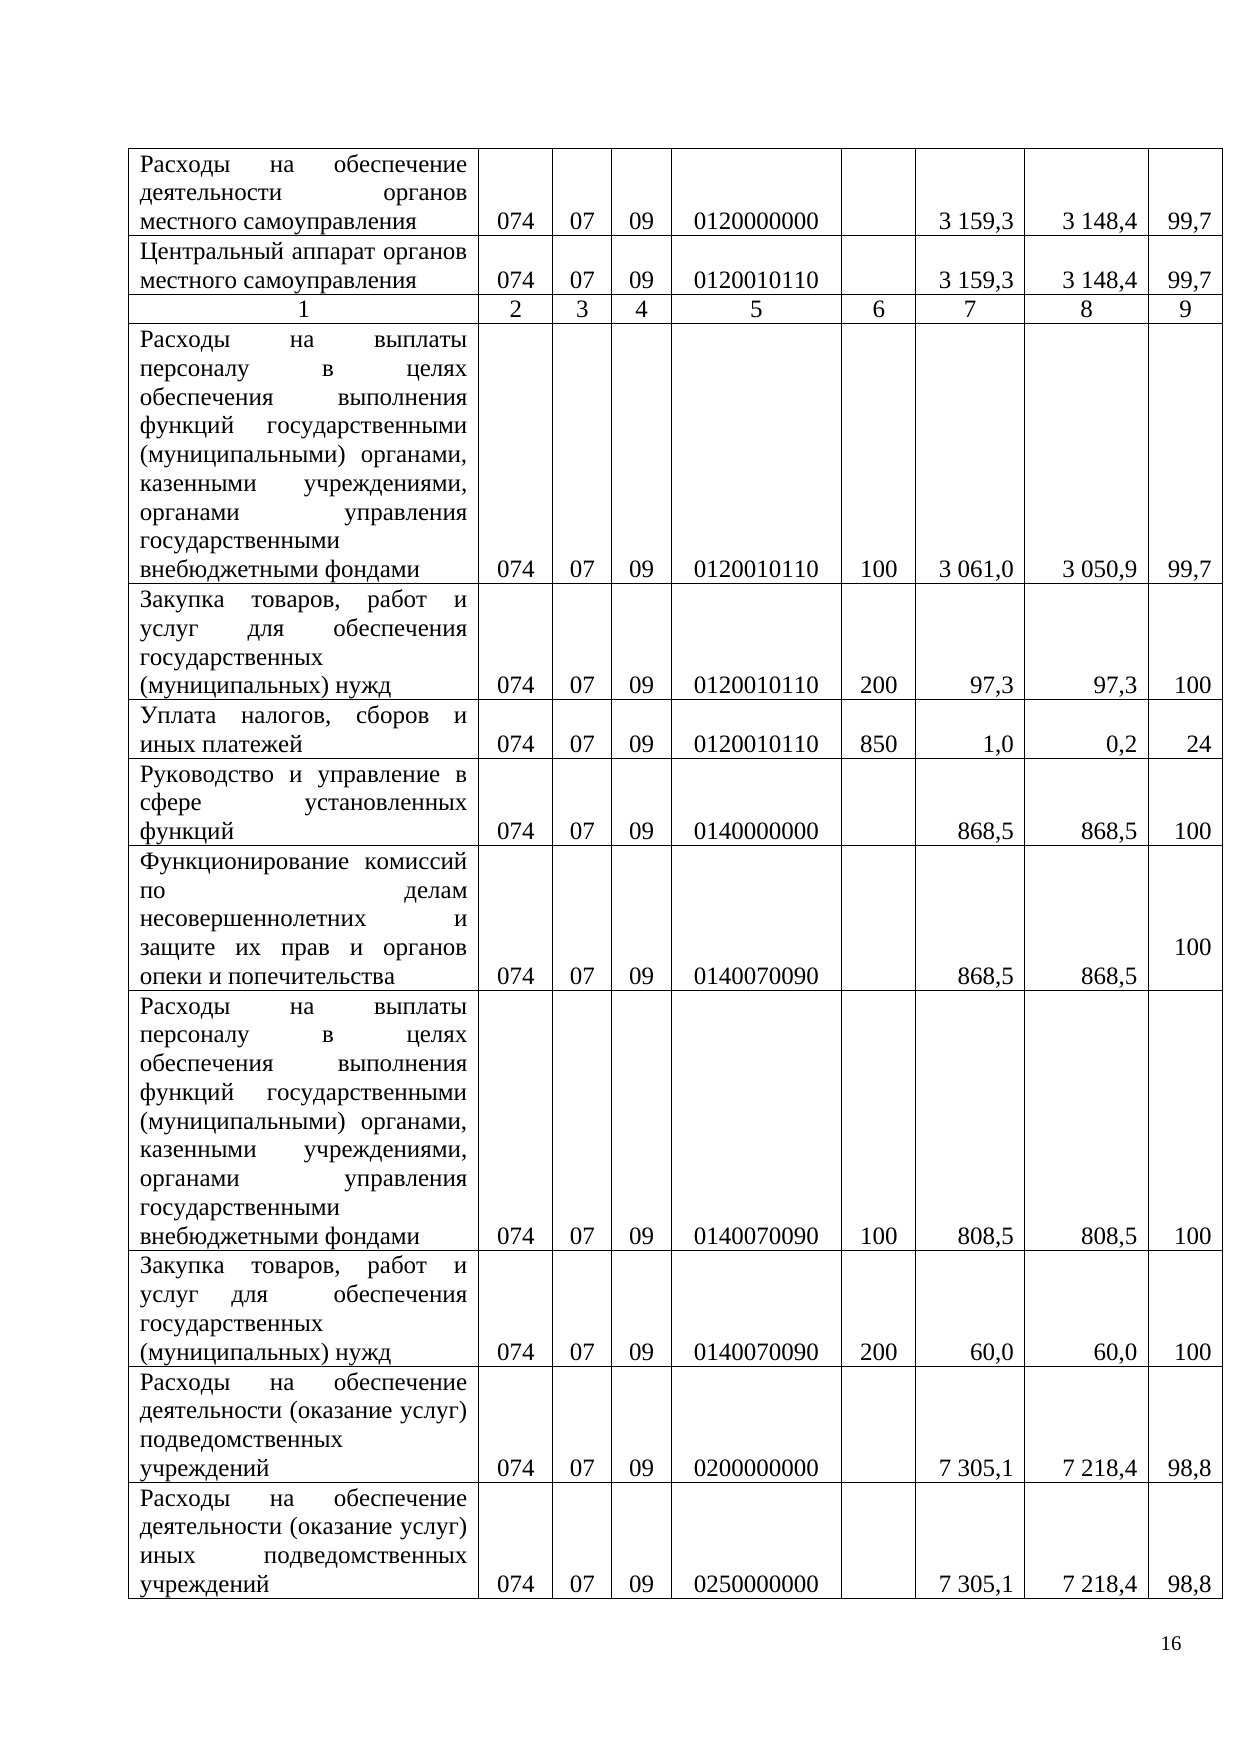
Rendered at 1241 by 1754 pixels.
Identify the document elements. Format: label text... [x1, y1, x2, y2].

table_cell 3 [553, 295, 611, 323]
table_cell 074 [479, 236, 552, 293]
table_cell 07 [553, 149, 611, 235]
table_cell 09 [612, 324, 671, 583]
table_cell 8 [1025, 295, 1148, 323]
table_cell [842, 1367, 915, 1482]
table_cell 3 148,4 [1025, 149, 1148, 235]
table_cell 074 [479, 149, 552, 235]
table_cell 3 159,3 [916, 236, 1024, 293]
table_cell 98,8 [1149, 1483, 1222, 1598]
table_cell 60,0 [1025, 1251, 1148, 1366]
table_cell [842, 759, 915, 845]
table_cell 100 [1149, 759, 1222, 845]
table_cell [842, 149, 915, 235]
table_cell 97,3 [1025, 584, 1148, 699]
table_cell Руководство и управление в сфере установленных функций [129, 759, 478, 845]
table_cell 074 [479, 759, 552, 845]
table_cell 2 [479, 295, 552, 323]
table_cell 0120010110 [672, 236, 841, 293]
table_cell 200 [842, 1251, 915, 1366]
table_cell 60,0 [916, 1251, 1024, 1366]
table_cell Расходы на обеспечение деятельности органов местного самоуправления [129, 149, 478, 235]
table_cell 6 [842, 295, 915, 323]
table_cell 99,7 [1149, 324, 1222, 583]
table_cell 07 [553, 759, 611, 845]
table_cell 074 [479, 1483, 552, 1598]
table_cell [842, 846, 915, 990]
table_cell 07 [553, 1251, 611, 1366]
table_cell 074 [479, 584, 552, 699]
table_cell 100 [1149, 846, 1222, 990]
table_cell 100 [842, 991, 915, 1249]
table_cell 3 061,0 [916, 324, 1024, 583]
table_cell 98,8 [1149, 1367, 1222, 1482]
table_cell 09 [612, 759, 671, 845]
table_cell 0200000000 [672, 1367, 841, 1482]
table_cell 07 [553, 991, 611, 1249]
table_cell 1 [129, 295, 478, 323]
table_cell 0120010110 [672, 324, 841, 583]
table_cell 99,7 [1149, 236, 1222, 293]
table_cell 09 [612, 846, 671, 990]
table_cell 808,5 [916, 991, 1024, 1249]
table_cell 074 [479, 324, 552, 583]
table_cell 0120010110 [672, 584, 841, 699]
table_cell 07 [553, 1367, 611, 1482]
table_cell 100 [1149, 1251, 1222, 1366]
table_cell Закупка товаров, работ и услуг для обеспечения государственных (муниципальных) нужд [129, 1251, 478, 1366]
table_cell 100 [1149, 991, 1222, 1249]
table_cell 3 148,4 [1025, 236, 1148, 293]
table_cell 0120000000 [672, 149, 841, 235]
table_cell 074 [479, 991, 552, 1249]
table_cell 100 [1149, 584, 1222, 699]
table_cell 07 [553, 324, 611, 583]
table_cell Функционирование комиссий по делам несовершеннолетних и защите их прав и органов опеки и попечительства [129, 846, 478, 990]
table_cell 99,7 [1149, 149, 1222, 235]
table_cell 868,5 [916, 846, 1024, 990]
table_cell 0140070090 [672, 991, 841, 1249]
table_cell Центральный аппарат органов местного самоуправления [129, 236, 478, 293]
table_cell 5 [672, 295, 841, 323]
table_cell 868,5 [1025, 846, 1148, 990]
table_cell 7 [916, 295, 1024, 323]
table_cell 09 [612, 1483, 671, 1598]
table_cell 09 [612, 700, 671, 758]
table_cell 074 [479, 1367, 552, 1482]
table_cell 1,0 [916, 700, 1024, 758]
table_cell 4 [612, 295, 671, 323]
table_cell 0120010110 [672, 700, 841, 758]
table_cell 07 [553, 700, 611, 758]
table_cell 07 [553, 236, 611, 293]
table_cell 3 050,9 [1025, 324, 1148, 583]
table_cell [842, 1483, 915, 1598]
table_cell 09 [612, 991, 671, 1249]
table_cell 850 [842, 700, 915, 758]
table_cell 97,3 [916, 584, 1024, 699]
table_cell 7 305,1 [916, 1367, 1024, 1482]
table_cell 7 305,1 [916, 1483, 1024, 1598]
table_cell 074 [479, 700, 552, 758]
table_cell 868,5 [916, 759, 1024, 845]
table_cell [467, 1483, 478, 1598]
table_cell Уплата налогов, сборов и иных платежей [129, 700, 478, 758]
table_cell 0250000000 [672, 1483, 841, 1598]
table_cell 7 218,4 [1025, 1367, 1148, 1482]
table_cell 07 [553, 846, 611, 990]
table_cell [842, 236, 915, 293]
table_cell 09 [612, 236, 671, 293]
table_cell Закупка товаров, работ и услуг для обеспечения государственных (муниципальных) нужд [129, 584, 478, 699]
table_cell 0140070090 [672, 846, 841, 990]
table_cell 3 159,3 [916, 149, 1024, 235]
table_cell 24 [1149, 700, 1222, 758]
table_cell 808,5 [1025, 991, 1148, 1249]
table_cell Расходы на выплаты персоналу в целях обеспечения выполнения функций государственными (муниципальными) органами, казенными учреждениями, органами управления государственными внебюджетными фондами [129, 991, 478, 1249]
table_cell 0140070090 [672, 1251, 841, 1366]
table_cell 0,2 [1025, 700, 1148, 758]
table_cell 074 [479, 846, 552, 990]
table_cell 0140000000 [672, 759, 841, 845]
table_cell 09 [612, 1251, 671, 1366]
table_cell 09 [612, 149, 671, 235]
table_cell 09 [612, 584, 671, 699]
table_cell 074 [479, 1251, 552, 1366]
table_cell 07 [553, 584, 611, 699]
table_cell 07 [553, 1483, 611, 1598]
table_cell 868,5 [1025, 759, 1148, 845]
table_cell 09 [612, 1367, 671, 1482]
table_cell 7 218,4 [1025, 1483, 1148, 1598]
table_cell Расходы на выплаты персоналу в целях обеспечения выполнения функций государственными (муниципальными) органами, казенными учреждениями, органами управления государственными внебюджетными фондами [129, 324, 478, 583]
table_cell 200 [842, 584, 915, 699]
table_cell 9 [1149, 295, 1222, 323]
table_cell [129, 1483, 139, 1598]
table_cell Расходы на обеспечение деятельности (оказание услуг) подведомственных учреждений [129, 1367, 478, 1482]
table_cell 100 [842, 324, 915, 583]
